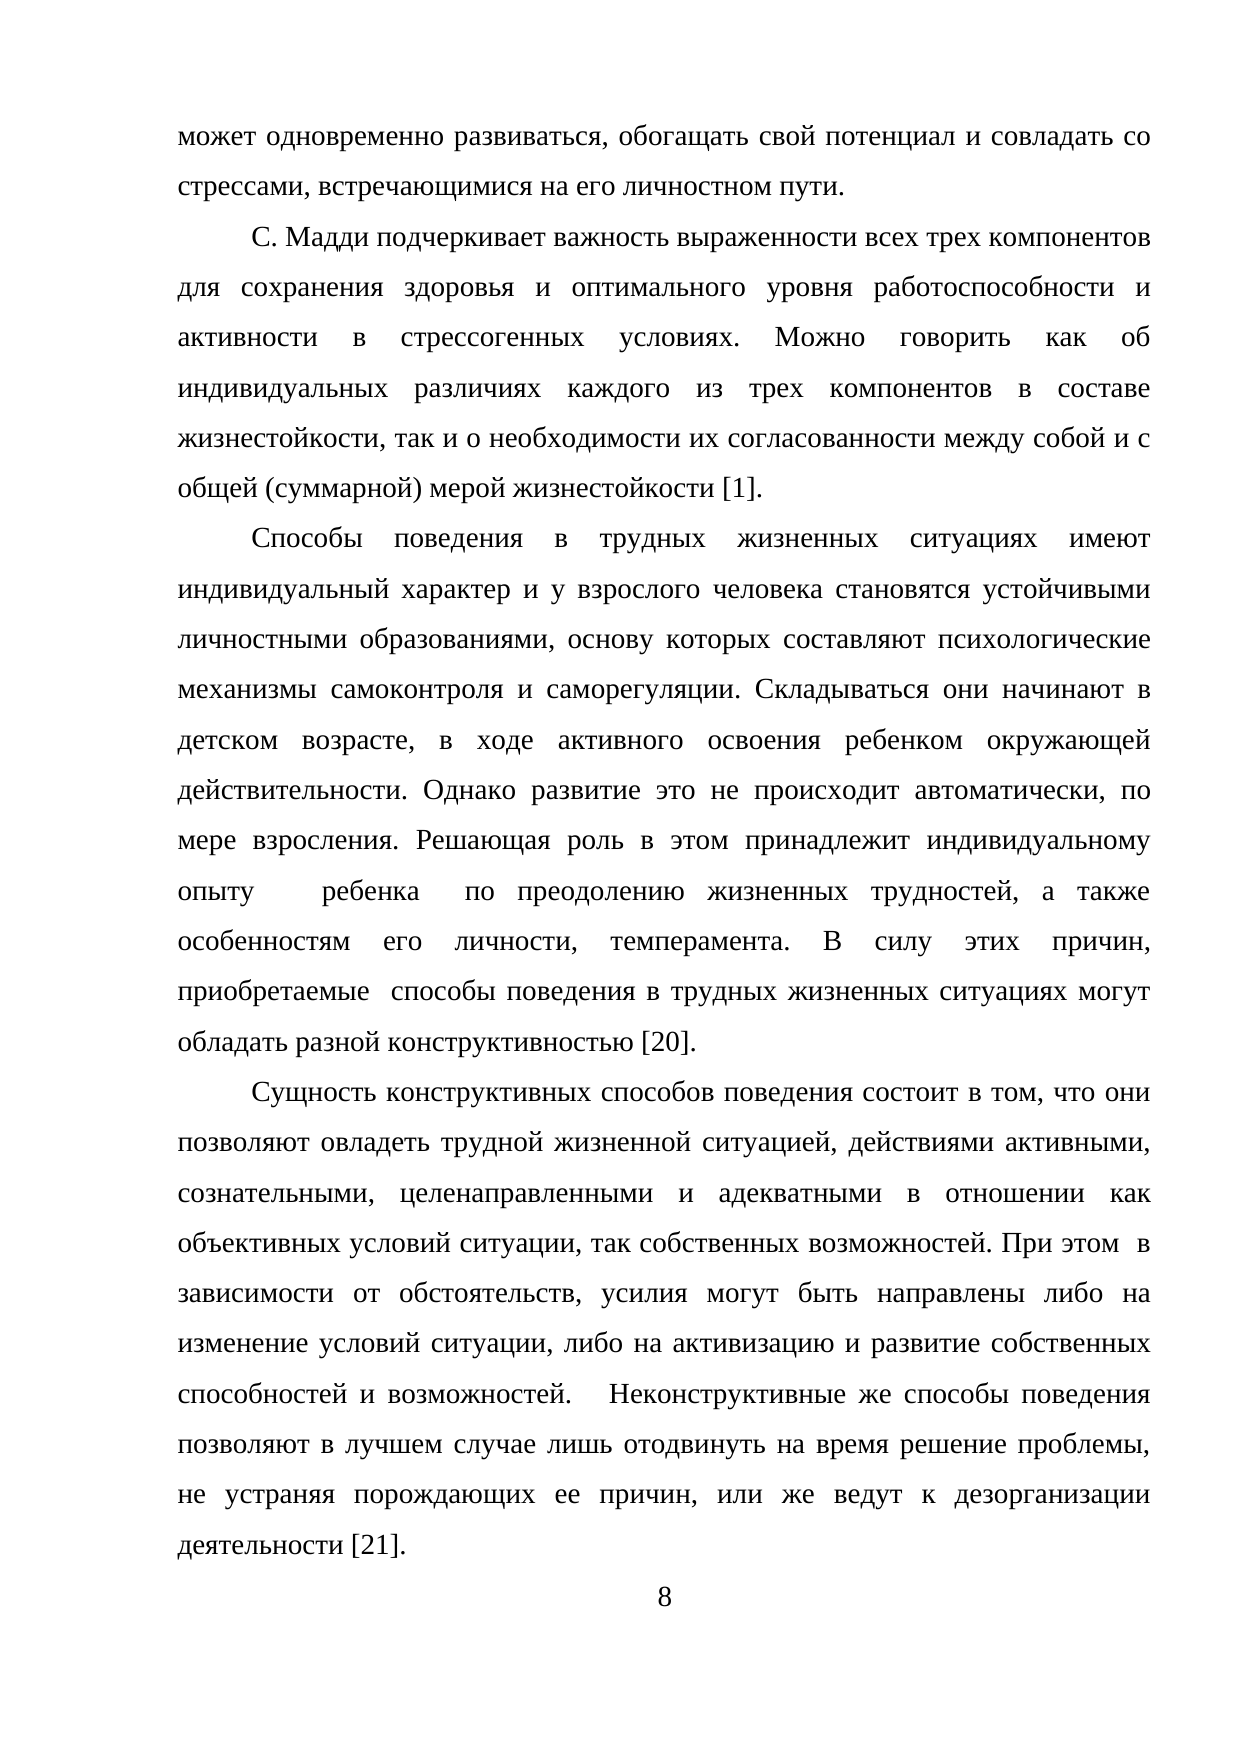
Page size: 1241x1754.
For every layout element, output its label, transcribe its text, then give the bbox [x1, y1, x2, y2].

text Способы поведения в трудных жизненных ситуациях имеют индивидуальный характер и у взрослого человека становятся устойчивыми личностными образованиями, основу которых составляют психологические механизмы самоконтроля и саморегуляции. Складываться они начинают в детском возрасте, в ходе активного освоения ребенком окружающей действительности. Однако развитие это не происходит автоматически, по мере взросления. Решающая роль в этом принадлежит индивидуальному опыту ребенка по преодолению жизненных трудностей, а также особенностям его личности, темперамента. В силу этих причин, приобретаемые способы поведения в трудных жизненных ситуациях могут обладать разной конструктивностью [20]. [177, 521, 1152, 1057]
text С. Мадди подчеркивает важность выраженности всех трех компонентов для сохранения здоровья и оптимального уровня работоспособности и активности в стрессогенных условиях. Можно говорить как об индивидуальных различиях каждого из трех компонентов в составе жизнестойкости, так и о необходимости их согласованности между собой и с общей (суммарной) мерой жизнестойкости [1]. [177, 219, 1152, 504]
text Сущность конструктивных способов поведения состоит в том, что они позволяют овладеть трудной жизненной ситуацией, действиями активными, сознательными, целенаправленными и адекватными в отношении как объективных условий ситуации, так собственных возможностей. При этом в зависимости от обстоятельств, усилия могут быть направлены либо на изменение условий ситуации, либо на активизацию и развитие собственных способностей и возможностей. Неконструктивные же способы поведения позволяют в лучшем случае лишь отодвинуть на время решение проблемы, не устраняя порождающих ее причин, или же ведут к дезорганизации деятельности [21]. [177, 1074, 1152, 1560]
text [177, 118, 1152, 202]
